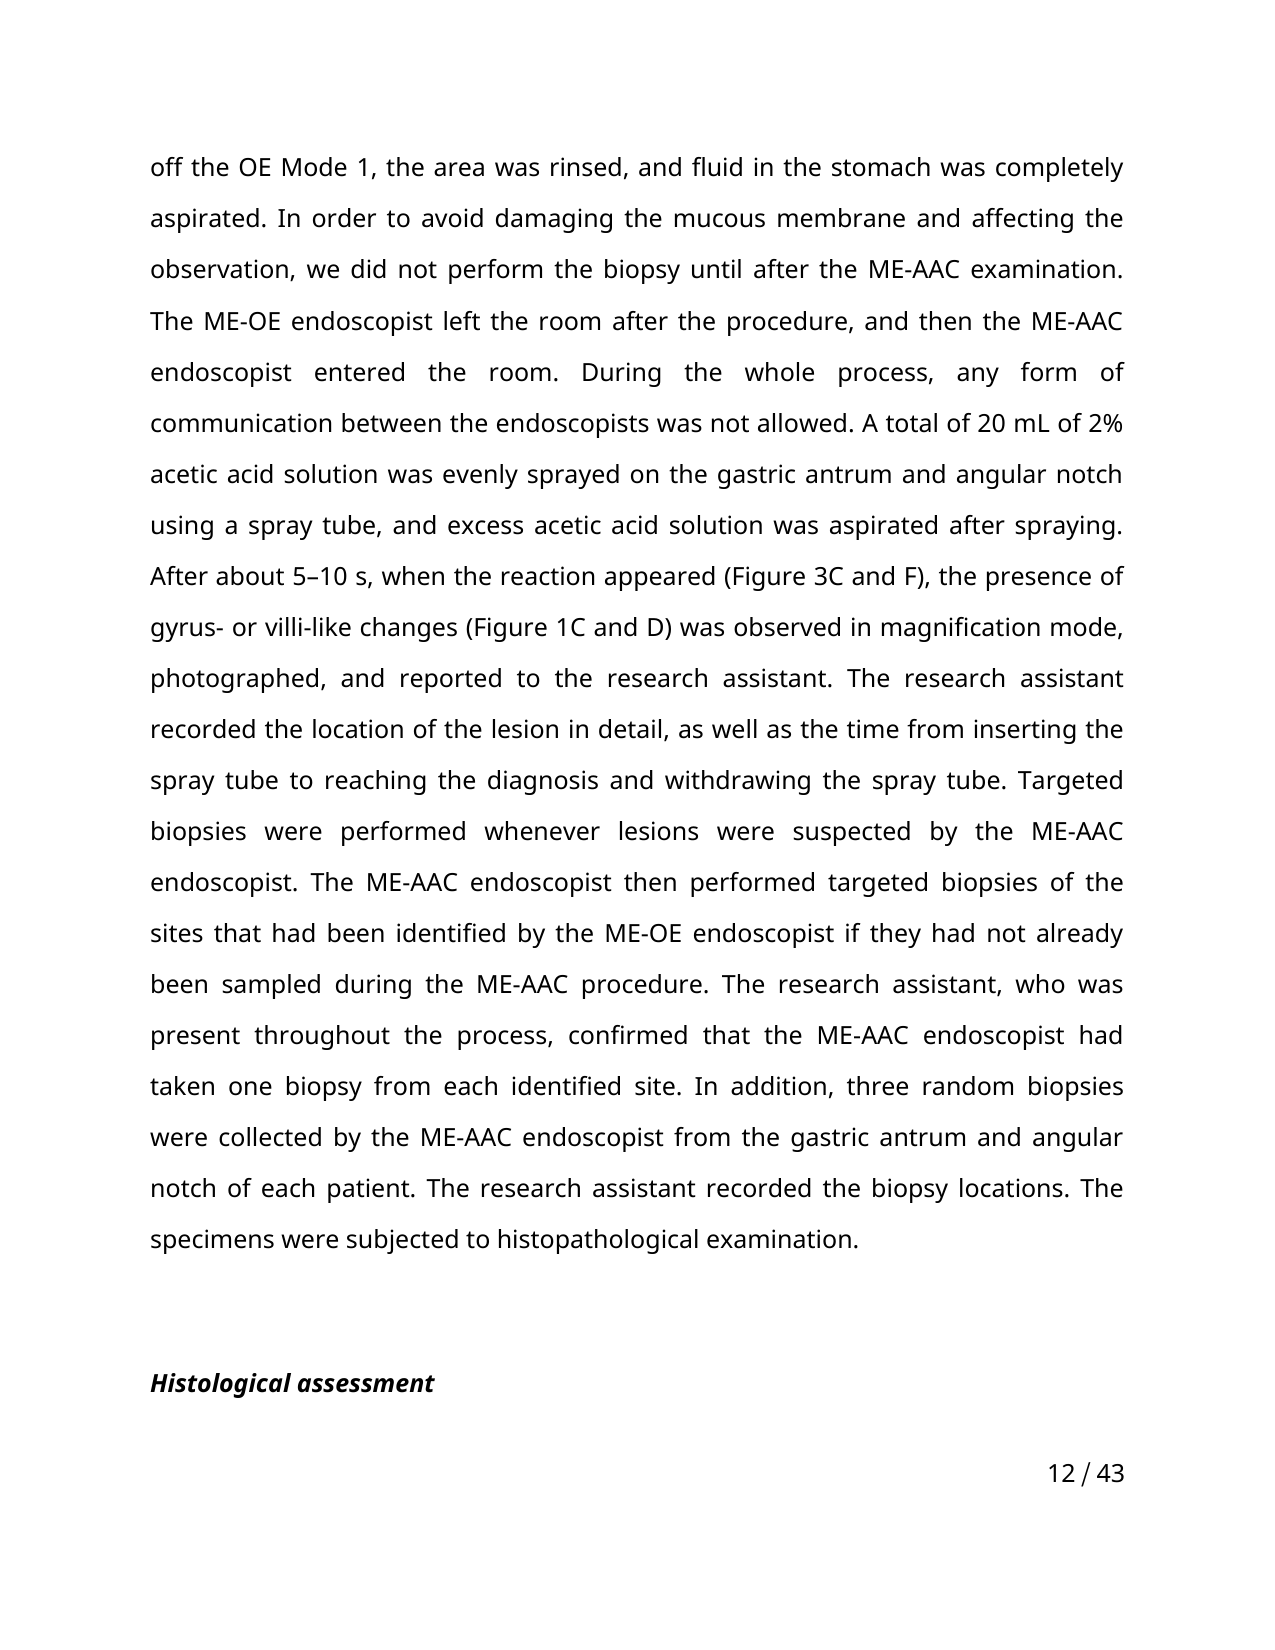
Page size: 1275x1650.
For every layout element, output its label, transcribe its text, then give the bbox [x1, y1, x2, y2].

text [150, 150, 1125, 1256]
text Histological assessment [150, 1366, 1125, 1400]
